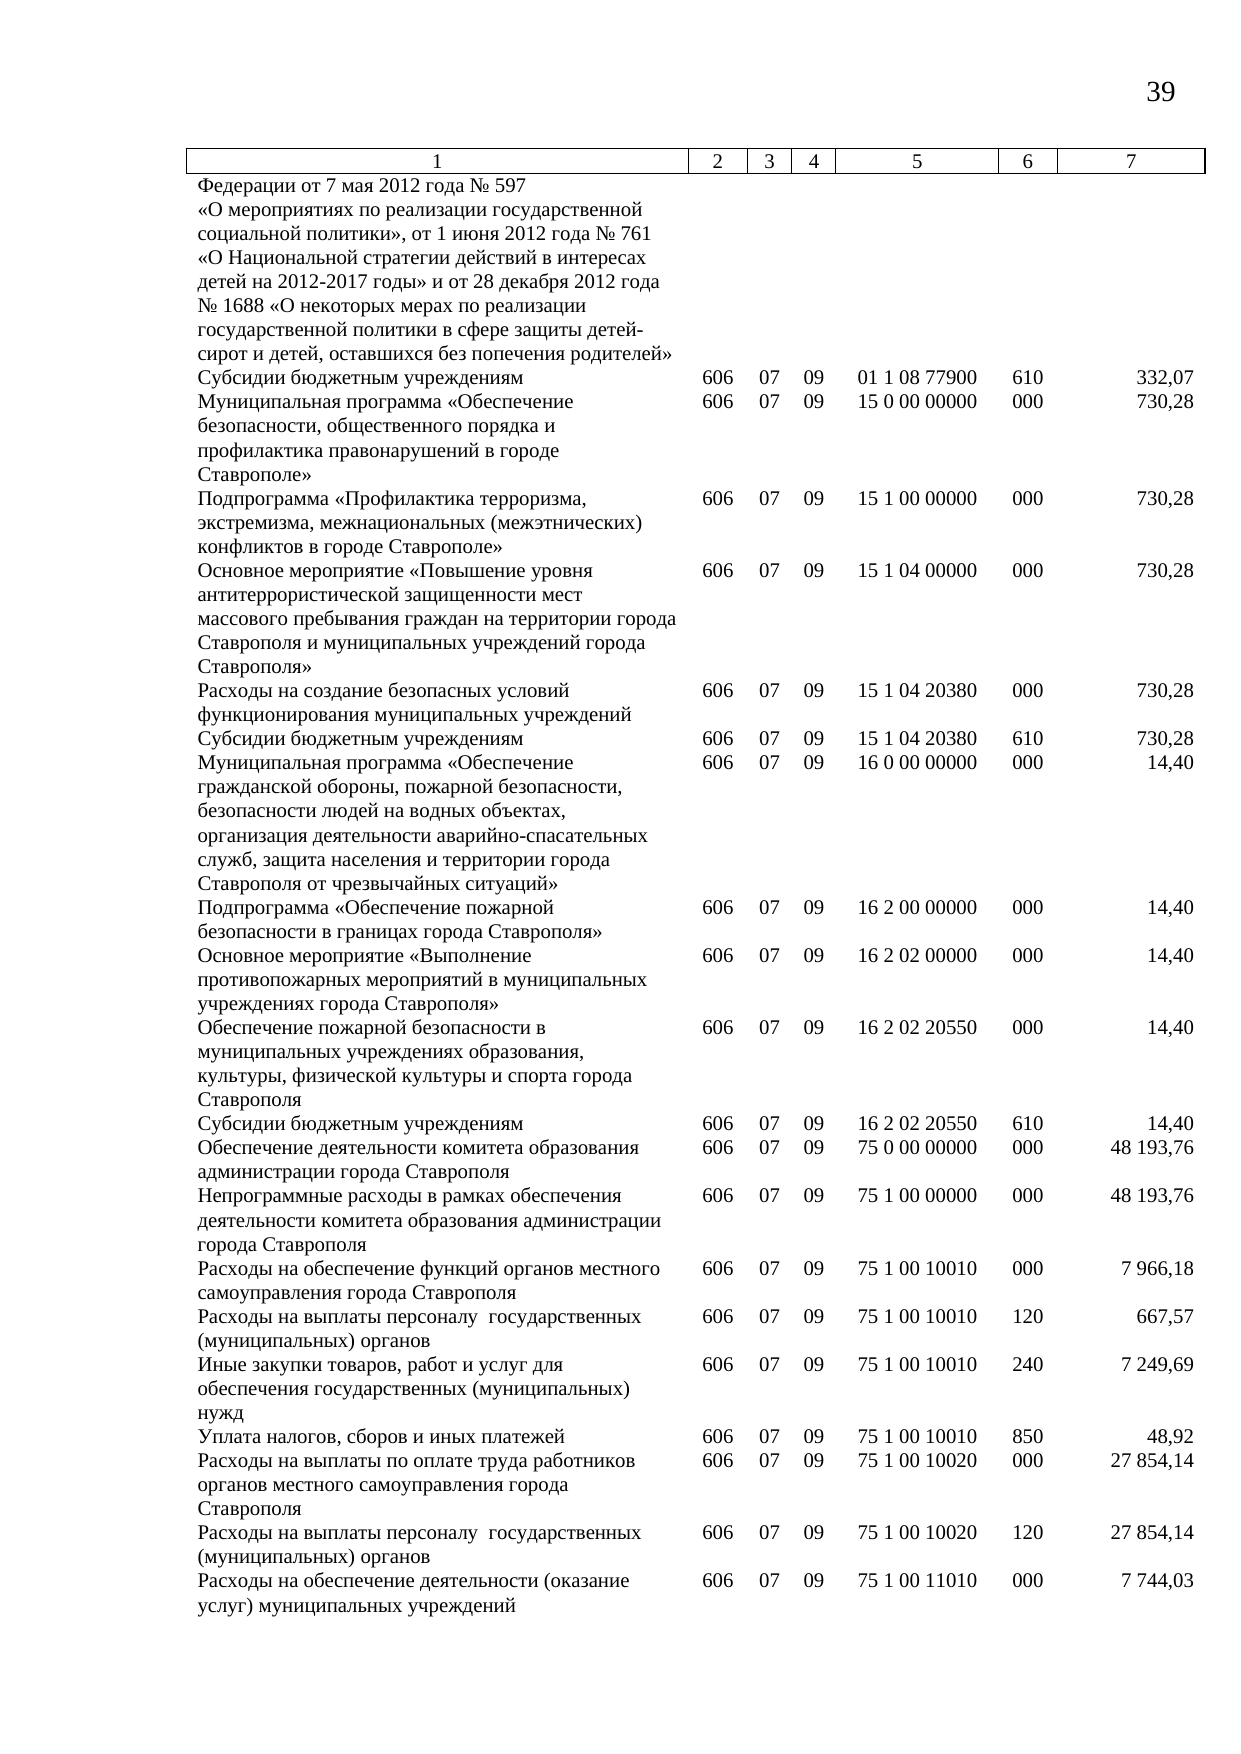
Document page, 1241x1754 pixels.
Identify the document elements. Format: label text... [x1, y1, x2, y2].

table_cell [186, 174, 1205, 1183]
table_header 1 [187, 149, 688, 173]
table_header 2 [689, 149, 747, 173]
table_header 5 [836, 149, 998, 173]
table_header 6 [999, 149, 1057, 173]
table_header 3 [748, 149, 791, 173]
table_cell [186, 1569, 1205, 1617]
table_header 4 [792, 149, 835, 173]
table_header 7 [1058, 149, 1204, 173]
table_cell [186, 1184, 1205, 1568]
